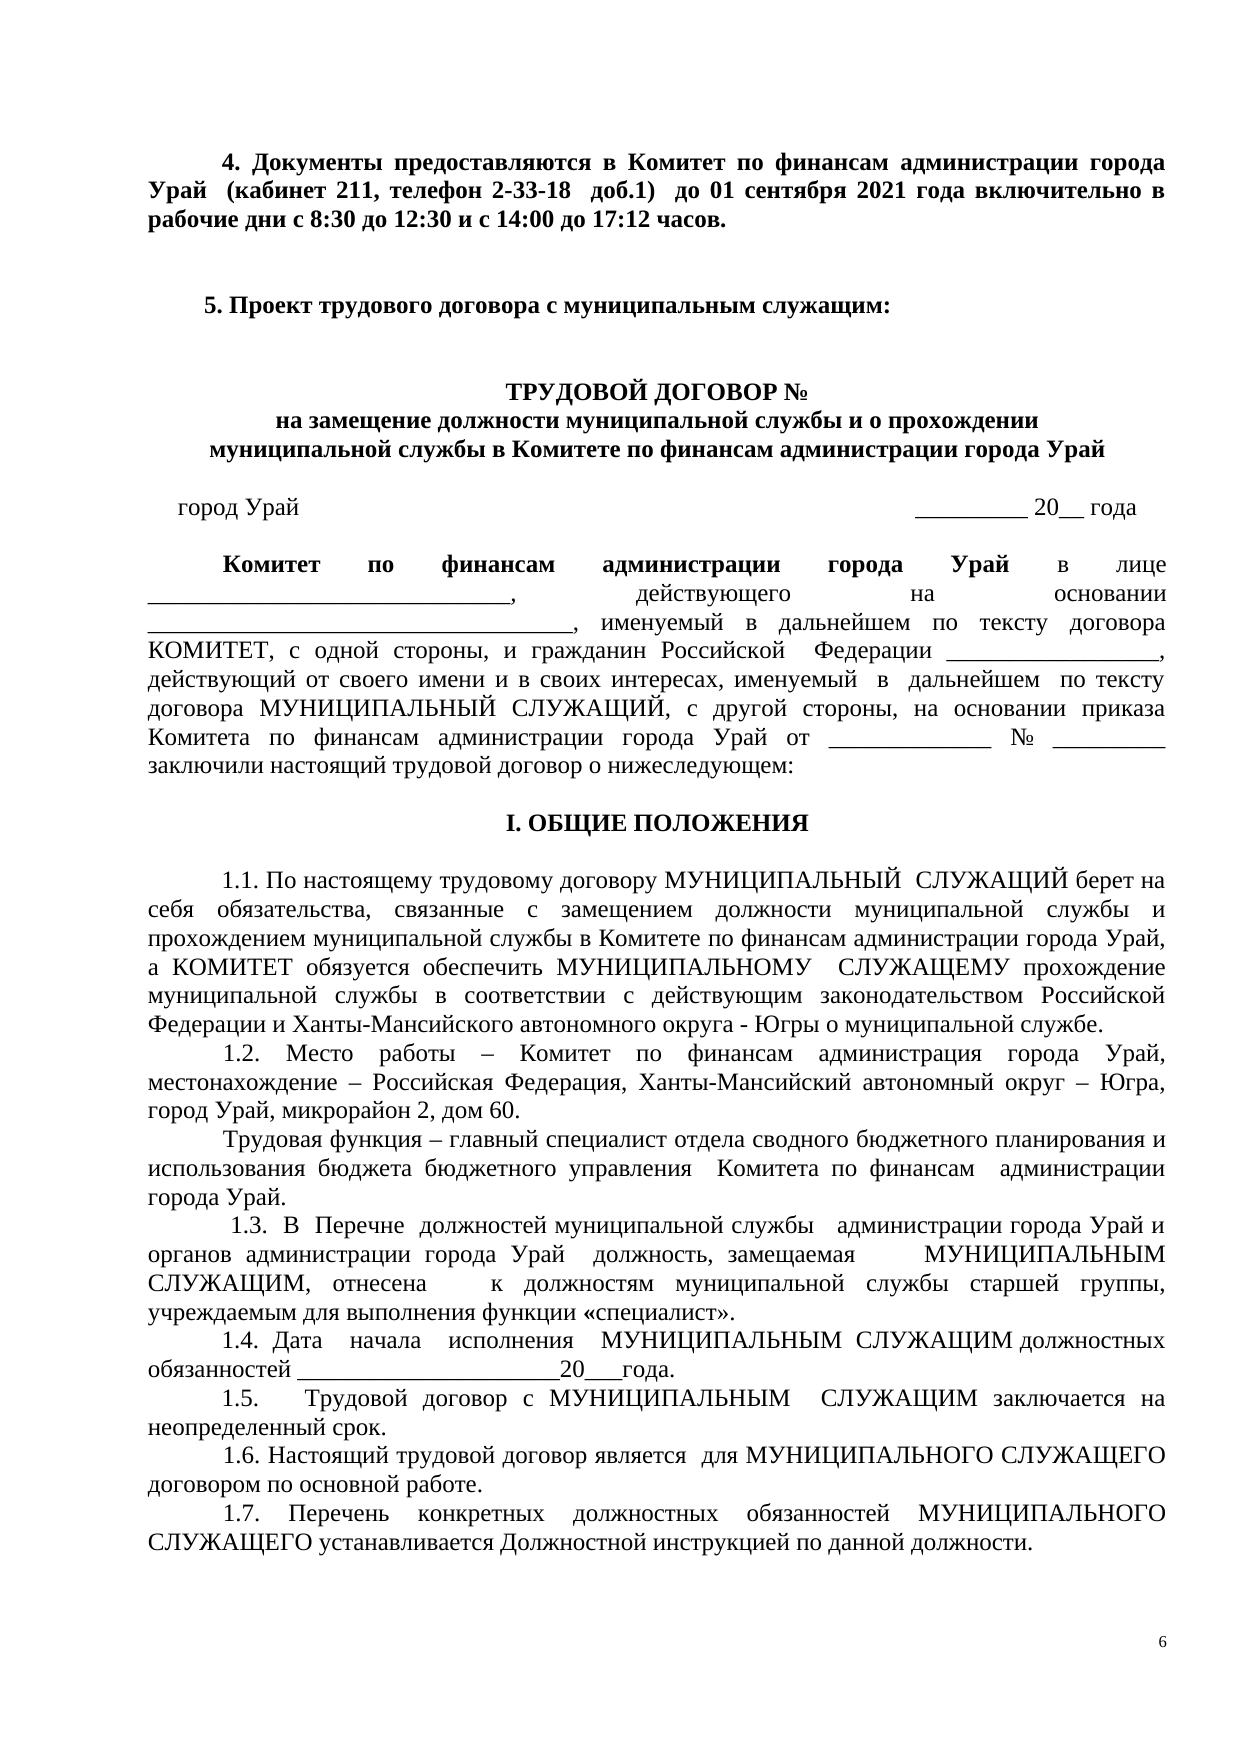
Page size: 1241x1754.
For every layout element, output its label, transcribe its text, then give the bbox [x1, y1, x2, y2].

text I. ОБЩИЕ ПОЛОЖЕНИЯ [148, 808, 1167, 837]
text муниципальной службы в Комитете по финансам администрации города Урай [148, 434, 1167, 463]
text Комитет по финансам администрации города Урай в лице _____________________________, действующего на основании __________________________________, именуемый в дальнейшем по тексту договора КОМИТЕТ, с одной стороны, и гражданин Российской Федерации _________________, действующий от своего имени и в своих интересах, именуемый в дальнейшем по тексту договора МУНИЦИПАЛЬНЫЙ СЛУЖАЩИЙ, с другой стороны, на основании приказа Комитета по финансам администрации города Урай от _____________ № _________ заключили настоящий трудовой договор о нижеследующем: [148, 549, 1167, 779]
text 1.7. Перечень конкретных должностных обязанностей МУНИЦИПАЛЬНОГО СЛУЖАЩЕГО устанавливается Должностной инструкцией по данной должности. [148, 1498, 1167, 1556]
text город Урай _________ 20__ года [148, 492, 1167, 521]
text на замещение должности муниципальной службы и о прохождении [148, 406, 1167, 434]
text 5. Проект трудового договора с муниципальным служащим: [148, 291, 1167, 319]
text 1.5. Трудовой договор с МУНИЦИПАЛЬНЫМ СЛУЖАЩИМ заключается на неопределенный срок. [148, 1383, 1167, 1441]
text ТРУДОВОЙ ДОГОВОР № [148, 377, 1167, 406]
text 1.2. Место работы – Комитет по финансам администрация города Урай, местонахождение – Российская Федерация, Ханты-Мансийский автономный округ – Югра, город Урай, микрорайон 2, дом 60. [148, 1038, 1167, 1124]
text 1.3. В Перечне должностей муниципальной службы администрации города Урай и органов администрации города Урай должность, замещаемая МУНИЦИПАЛЬНЫМ СЛУЖАЩИМ, отнесена к должностям муниципальной службы старшей группы, учреждаемым для выполнения функции «специалист». [148, 1211, 1167, 1326]
text 1.4. Дата начала исполнения МУНИЦИПАЛЬНЫМ СЛУЖАЩИМ должностных обязанностей _____________________20___года. [148, 1326, 1167, 1383]
text 1.1. По настоящему трудовому договору МУНИЦИПАЛЬНЫЙ СЛУЖАЩИЙ берет на себя обязательства, связанные с замещением должности муниципальной службы и прохождением муниципальной службы в Комитете по финансам администрации города Урай, а КОМИТЕТ обязуется обеспечить МУНИЦИПАЛЬНОМУ СЛУЖАЩЕМУ прохождение муниципальной службы в соответствии с действующим законодательством Российской Федерации и Ханты-Мансийского автономного округа - Югры о муниципальной службе. [148, 866, 1167, 1038]
text 1.6. Настоящий трудовой договор является для МУНИЦИПАЛЬНОГО СЛУЖАЩЕГО договором по основной работе. [148, 1441, 1167, 1498]
text Трудовая функция – главный специалист отдела сводного бюджетного планирования и использования бюджета бюджетного управления Комитета по финансам администрации города Урай. [148, 1124, 1167, 1211]
text 4. Документы предоставляются в Комитет по финансам администрации города Урай (кабинет 211, телефон 2-33-18 доб.1) до 01 сентября 2021 года включительно в рабочие дни с 8:30 до 12:30 и с 14:00 до 17:12 часов. [148, 147, 1167, 233]
